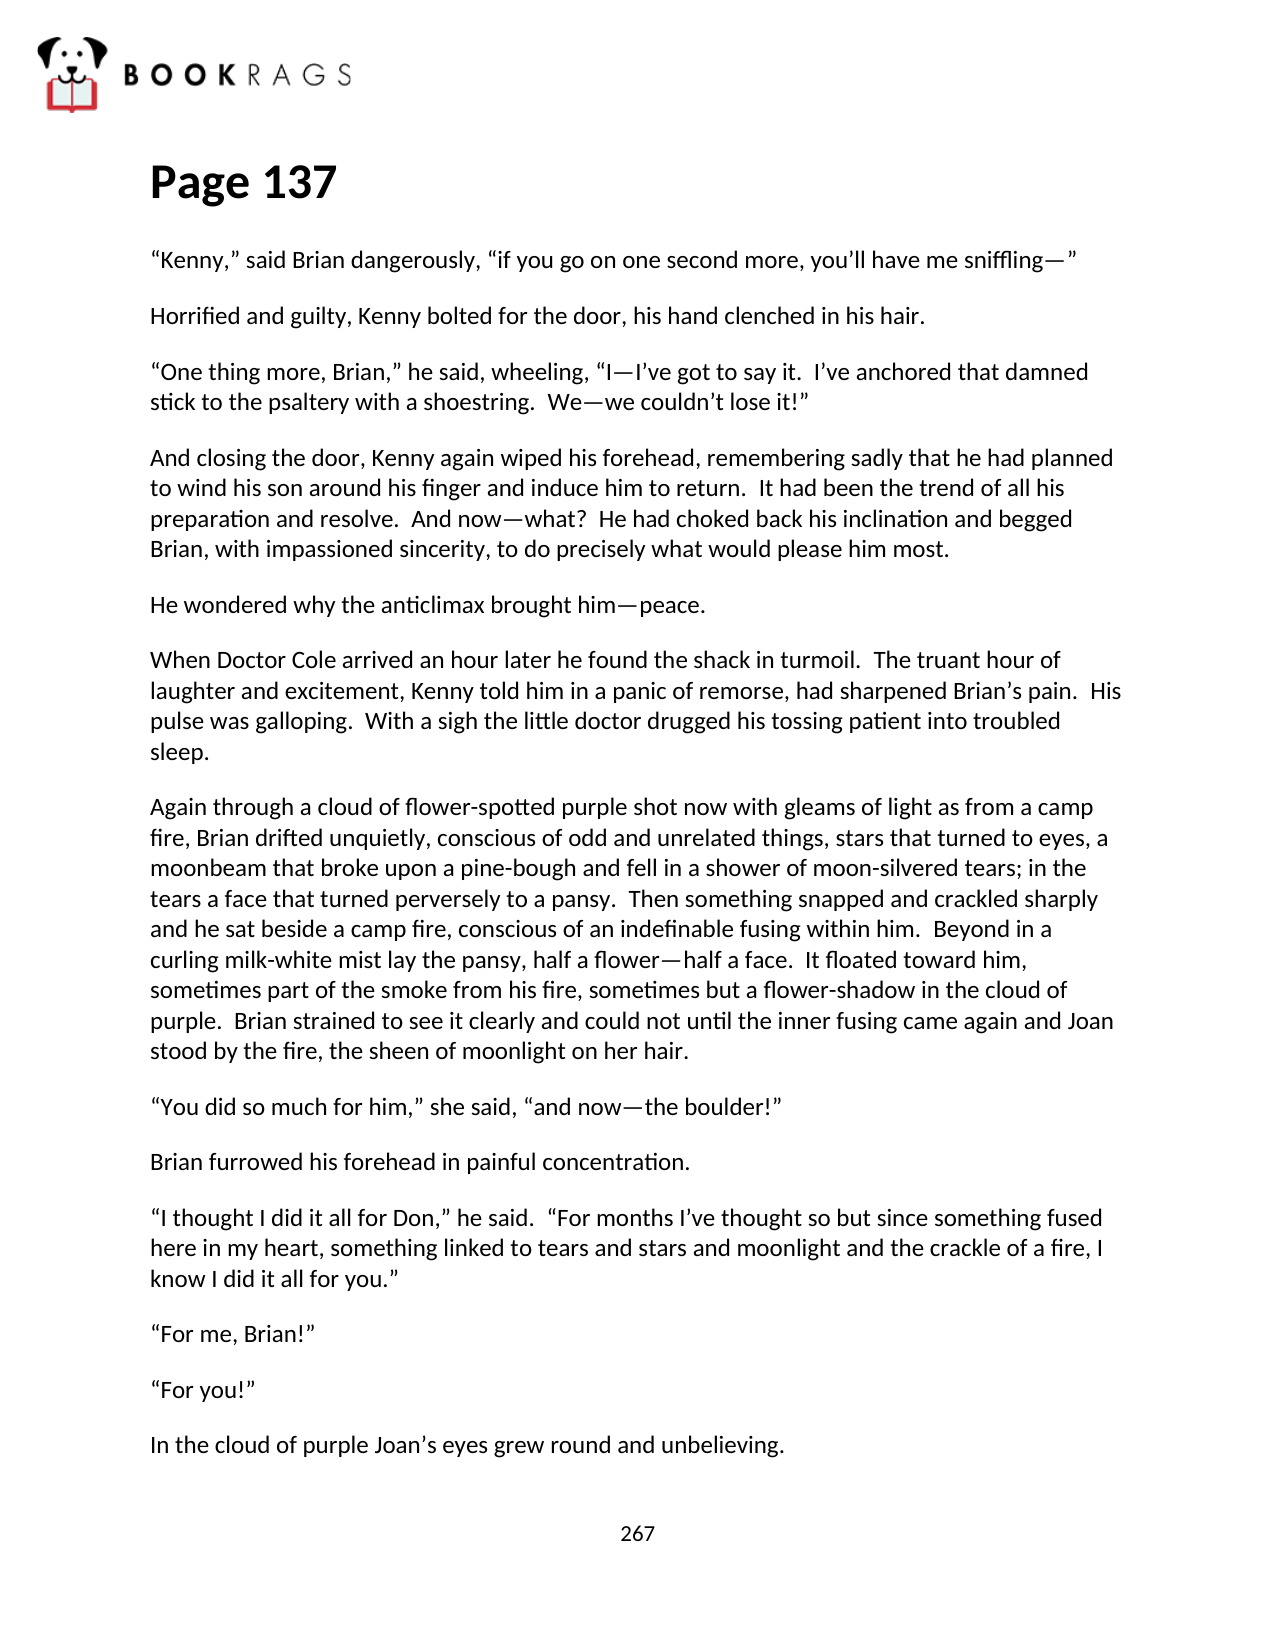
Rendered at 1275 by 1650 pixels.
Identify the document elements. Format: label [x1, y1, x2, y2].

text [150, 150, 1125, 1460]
picture [37, 37, 351, 113]
